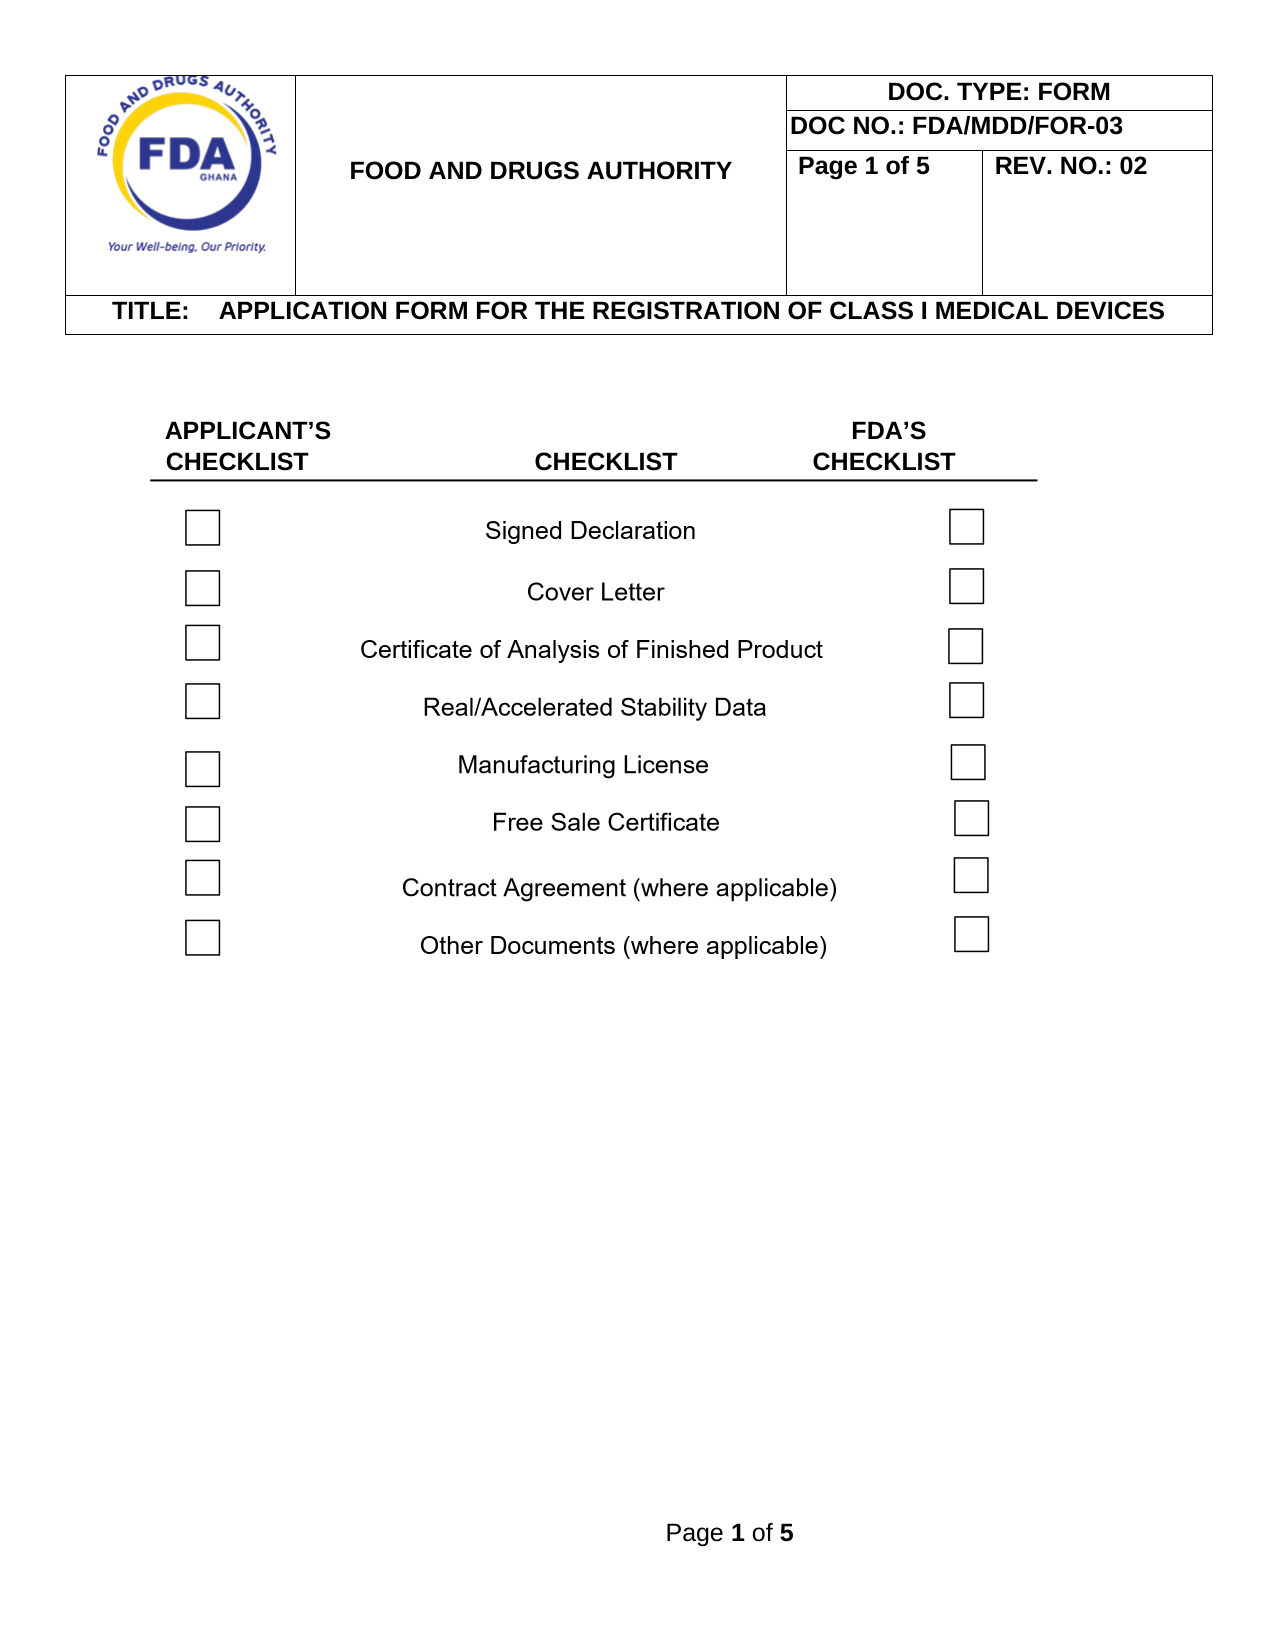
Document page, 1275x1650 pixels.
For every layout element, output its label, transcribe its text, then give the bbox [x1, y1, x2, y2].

picture [97, 76, 277, 254]
picture [149, 478, 1038, 959]
subtitle APPLICANT’S FDA’S CHECKLIST CHECKLIST CHECKLIST [164, 416, 1121, 476]
